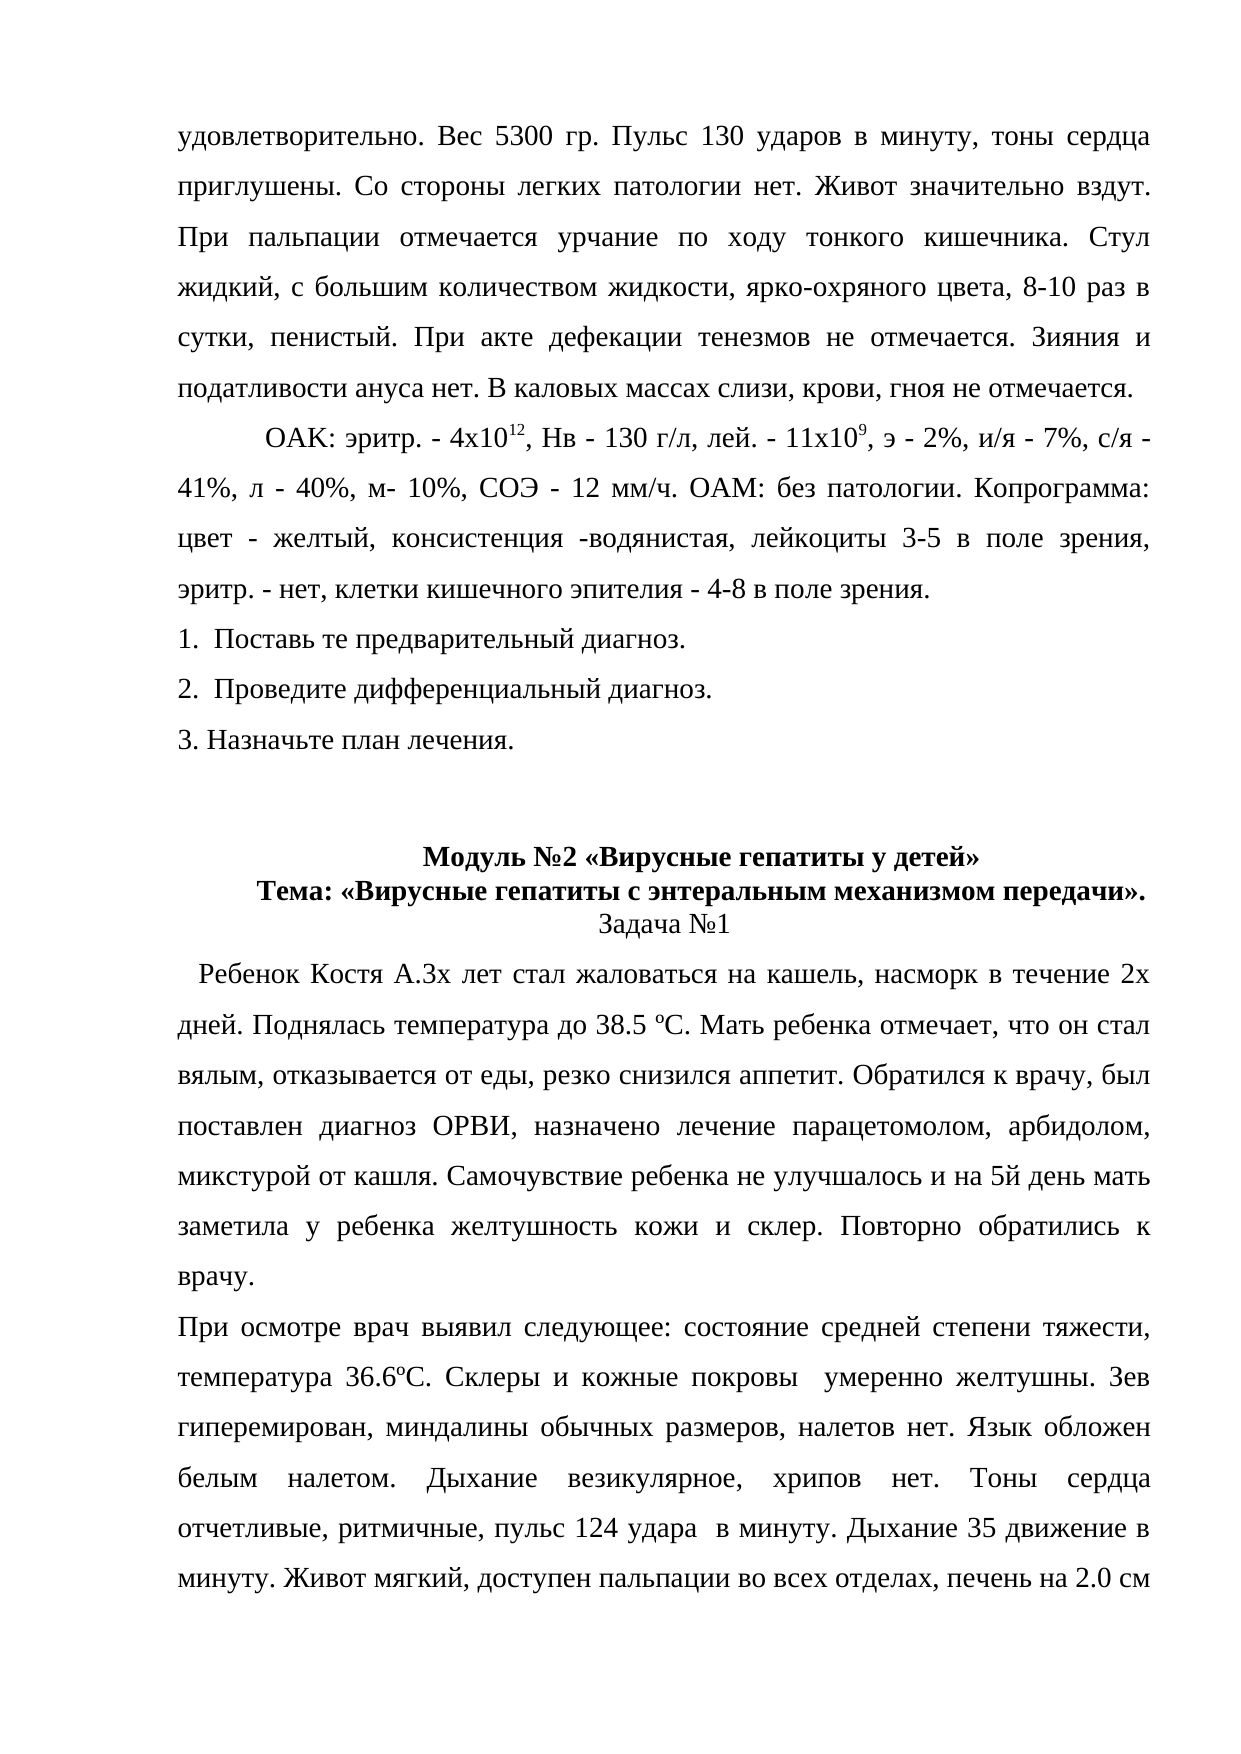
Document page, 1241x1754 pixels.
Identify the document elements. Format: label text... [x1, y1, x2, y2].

text Тема: «Вирусные гепатиты с энтеральным механизмом передачи». [177, 873, 1152, 906]
text 3. Назначьте план лечения. [177, 722, 1151, 755]
text 2. Проведите дифференциальный диагноз. [177, 672, 1151, 705]
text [177, 1309, 1152, 1594]
text Ребенок Костя А.3х лет стал жаловаться на кашель, насморк в течение 2х дней. Поднялась температура до 38.5 ºС. Мать ребенка отмечает, что он стал вялым, отказывается от еды, резко снизился аппетит. Обратился к врачу, был поставлен диагноз ОРВИ, назначено лечение парацетомолом, арбидолом, микстурой от кашля. Самочувствие ребенка не улучшалось и на 5й день мать заметила у ребенка желтушность кожи и склер. Повторно обратились к врачу. [177, 957, 1152, 1292]
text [177, 118, 1151, 403]
text Модуль №2 «Вирусные гепатиты у детей» [177, 839, 1152, 873]
text OAK: эритр. - 4х1012, Нв - 130 г/л, лей. - 11x109, э - 2%, и/я - 7%, с/я - 41%, л - 40%, м- 10%, СОЭ - 12 мм/ч. ОАМ: без патологии. Копрограмма: цвет - желтый, консистенция -водянистая, лейкоциты 3-5 в поле зрения, эритр. - нет, клетки кишечного эпителия - 4-8 в поле зрения. [177, 420, 1151, 604]
text Задача №1 [177, 906, 1152, 940]
text 1. Поставь те предварительный диагноз. [177, 621, 1151, 655]
